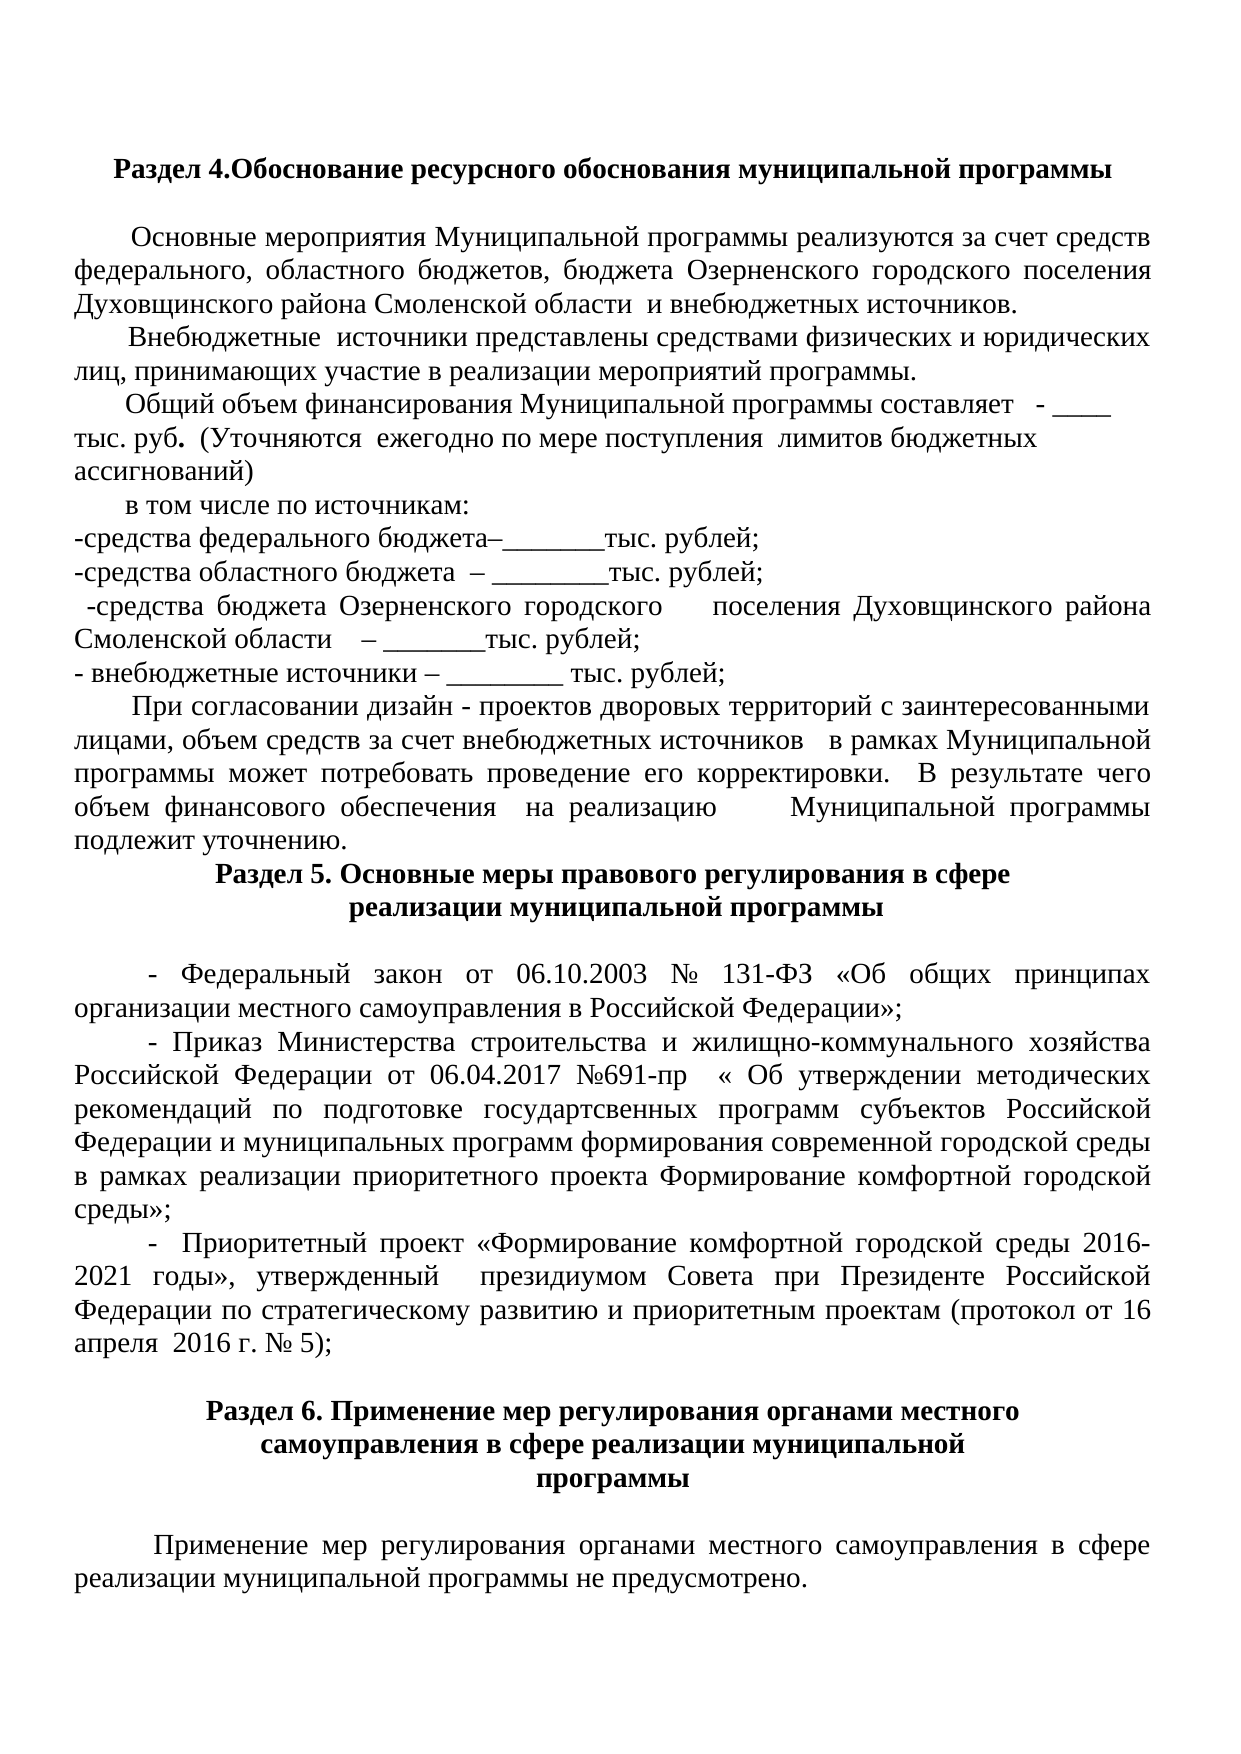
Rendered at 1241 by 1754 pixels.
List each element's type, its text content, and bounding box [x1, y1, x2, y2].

text -средства областного бюджета – ________тыс. рублей; [74, 554, 1152, 588]
text - Приказ Министерства строительства и жилищно-коммунального хозяйства Российской Федерации от 06.04.2017 №691-пр « Об утверждении методических рекомендаций по подготовке государтсвенных программ субъектов Российской Федерации и муниципальных программ формирования современной городской среды в рамках реализации приоритетного проекта Формирование комфортной городской среды»; [74, 1024, 1152, 1225]
text Раздел 5. Основные меры правового регулирования в сфере [74, 856, 1152, 889]
text Внебюджетные источники представлены средствами физических и юридических лиц, принимающих участие в реализации мероприятий программы. [74, 319, 1152, 386]
text - Приоритетный проект «Формирование комфортной городской среды 2016-2021 годы», утвержденный президиумом Совета при Президенте Российской Федерации по стратегическому развитию и приоритетным проектам (протокол от 16 апреля 2016 г. № 5); [74, 1225, 1152, 1359]
text -средства федерального бюджета–_______тыс. рублей; [74, 521, 1152, 554]
text программы [74, 1460, 1152, 1493]
text Применение мер регулирования органами местного самоуправления в сфере реализации муниципальной программы не предусмотрено. [74, 1527, 1152, 1594]
text - внебюджетные источники – ________ тыс. рублей; [74, 655, 1152, 688]
text реализации муниципальной программы [74, 889, 1152, 923]
text При согласовании дизайн - проектов дворовых территорий с заинтересованными лицами, объем средств за счет внебюджетных источников в рамках Муниципальной программы может потребовать проведение его корректировки. В результате чего объем финансового обеспечения на реализацию Муниципальной программы подлежит уточнению. [74, 688, 1152, 856]
text Общий объем финансирования Муниципальной программы составляет - ____ тыс. руб. (Уточняются ежегодно по мере поступления лимитов бюджетных ассигнований) [74, 386, 1152, 487]
text -средства бюджета Озерненского городского поселения Духовщинского района Смоленской области – _______тыс. рублей; [74, 588, 1152, 655]
text Раздел 4.Обоснование ресурсного обоснования муниципальной программы [74, 152, 1152, 185]
text - Федеральный закон от 06.10.2003 № 131-ФЗ «Об общих принципах организации местного самоуправления в Российской Федерации»; [74, 957, 1152, 1024]
text самоуправления в сфере реализации муниципальной [74, 1426, 1152, 1460]
text в том числе по источникам: [74, 487, 1152, 521]
text Основные мероприятия Муниципальной программы реализуются за счет средств федерального, областного бюджетов, бюджета Озерненского городского поселения Духовщинского района Смоленской области и внебюджетных источников. [74, 219, 1152, 319]
text Раздел 6. Применение мер регулирования органами местного [74, 1393, 1152, 1426]
